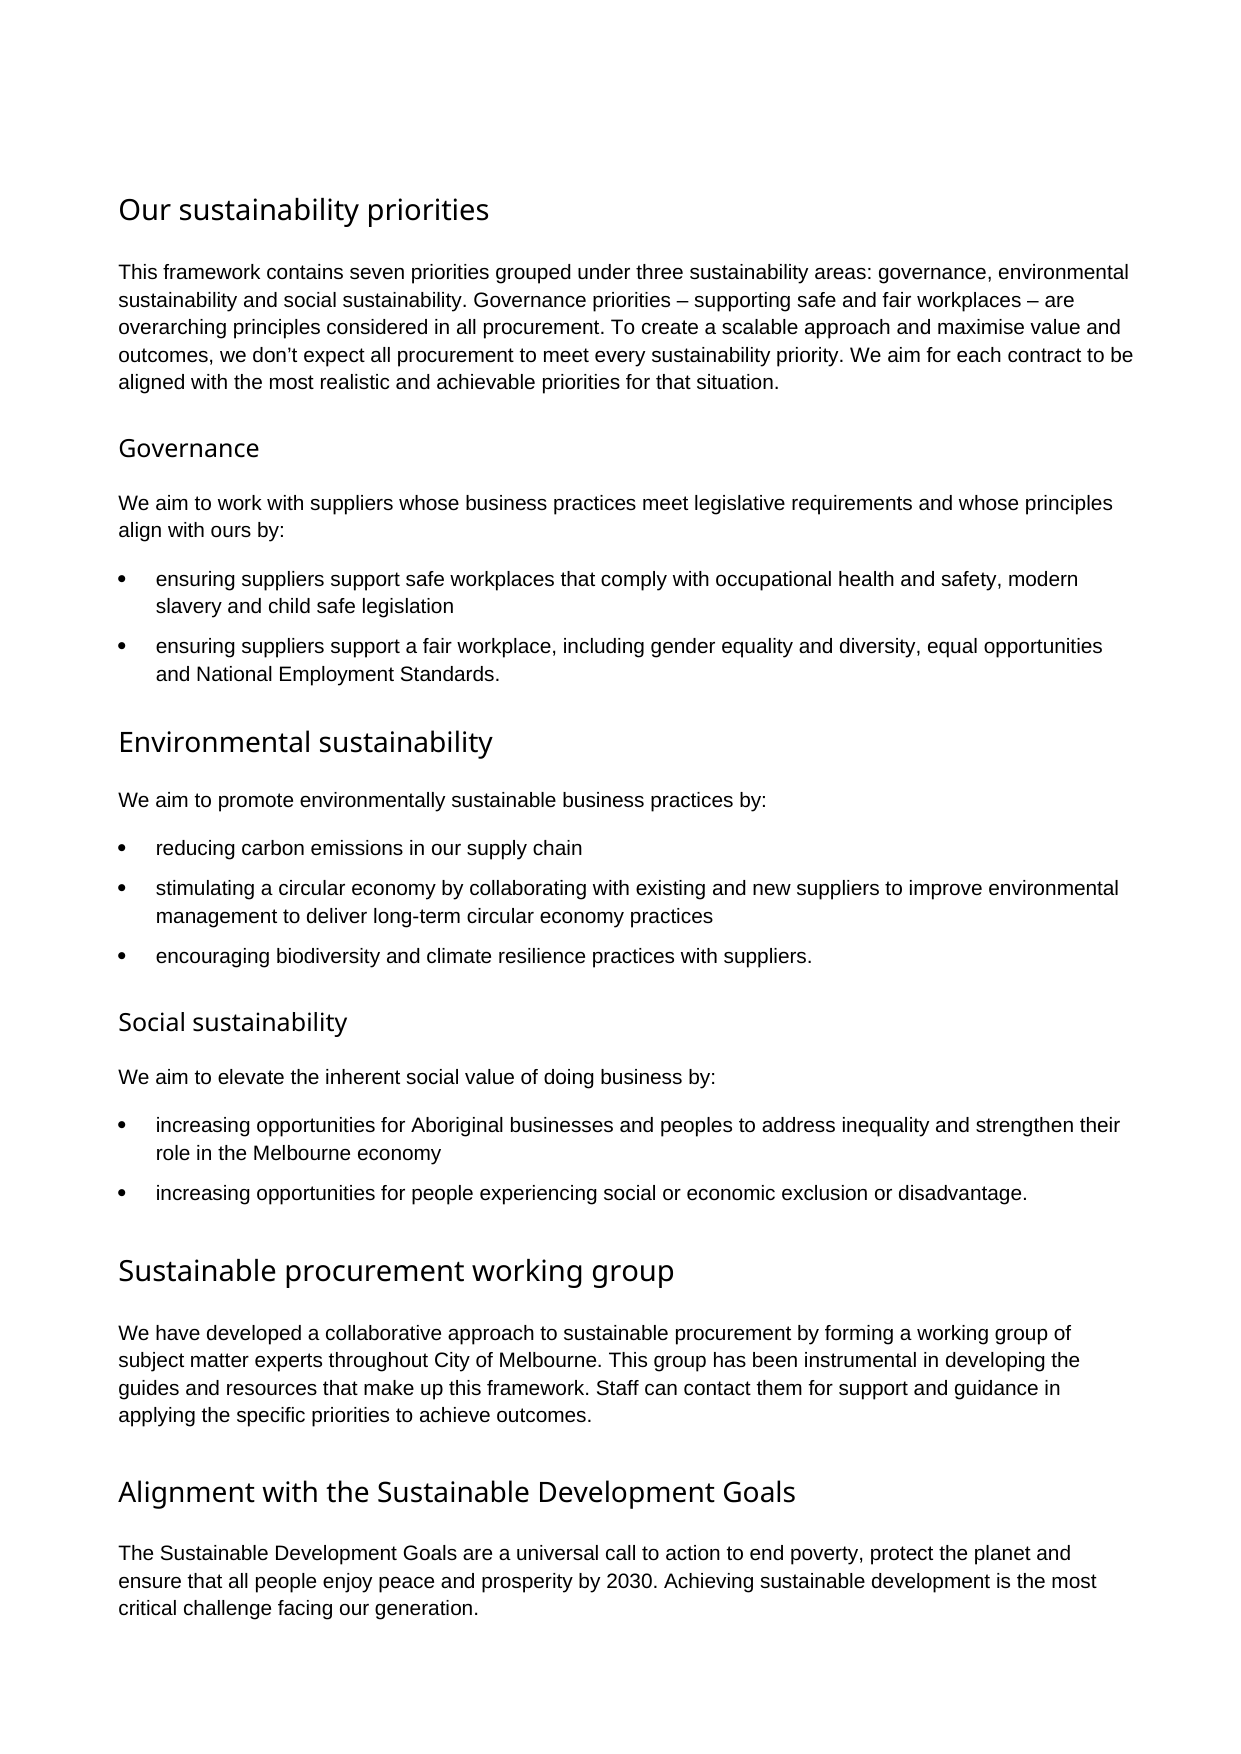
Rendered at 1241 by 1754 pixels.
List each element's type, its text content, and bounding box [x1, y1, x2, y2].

text We aim to work with suppliers whose business practices meet legislative requirements and whose principles align with ours by: [118, 491, 1137, 542]
list increasing opportunities for people experiencing social or economic exclusion or disadvantage. [118, 1181, 1137, 1204]
list ensuring suppliers support a fair workplace, including gender equality and diversity, equal opportunities and National Employment Standards. [118, 634, 1137, 686]
subtitle Our sustainability priorities [118, 189, 1137, 229]
list increasing opportunities for Aboriginal businesses and peoples to address inequality and strengthen their role in the Melbourne economy [118, 1113, 1137, 1164]
subtitle Environmental sustainability [118, 723, 1137, 761]
text The Sustainable Development Goals are a universal call to action to end poverty, protect the planet and ensure that all people enjoy peace and prosperity by 2030. Achieving sustainable development is the most critical challenge facing our generation. [118, 1541, 1137, 1620]
list reducing carbon emissions in our supply chain [118, 836, 1137, 860]
subtitle Sustainable procurement working group [118, 1250, 1137, 1289]
subtitle Social sustainability [118, 1004, 1137, 1039]
subtitle Alignment with the Sustainable Development Goals [118, 1472, 1137, 1510]
text We aim to elevate the inherent social value of doing business by: [118, 1064, 1137, 1088]
list encouraging biodiversity and climate resilience practices with suppliers. [118, 944, 1137, 968]
list ensuring suppliers support safe workplaces that comply with occupational health and safety, modern slavery and child safe legislation [118, 567, 1137, 618]
text We have developed a collaborative approach to sustainable procurement by forming a working group of subject matter experts throughout City of Melbourne. This group has been instrumental in developing the guides and resources that make up this framework. Staff can contact them for support and guidance in applying the specific priorities to achieve outcomes. [118, 1320, 1137, 1427]
list stimulating a circular economy by collaborating with existing and new suppliers to improve environmental management to deliver long-term circular economy practices [118, 876, 1137, 928]
text We aim to promote environmentally sustainable business practices by: [118, 788, 1137, 812]
text This framework contains seven priorities grouped under three sustainability areas: governance, environmental sustainability and social sustainability. Governance priorities – supporting safe and fair workplaces – are overarching principles considered in all procurement. To create a scalable approach and maximise value and outcomes, we don’t expect all procurement to meet every sustainability priority. We aim for each contract to be aligned with the most realistic and achievable priorities for that situation. [118, 260, 1137, 394]
subtitle Governance [118, 431, 1137, 465]
